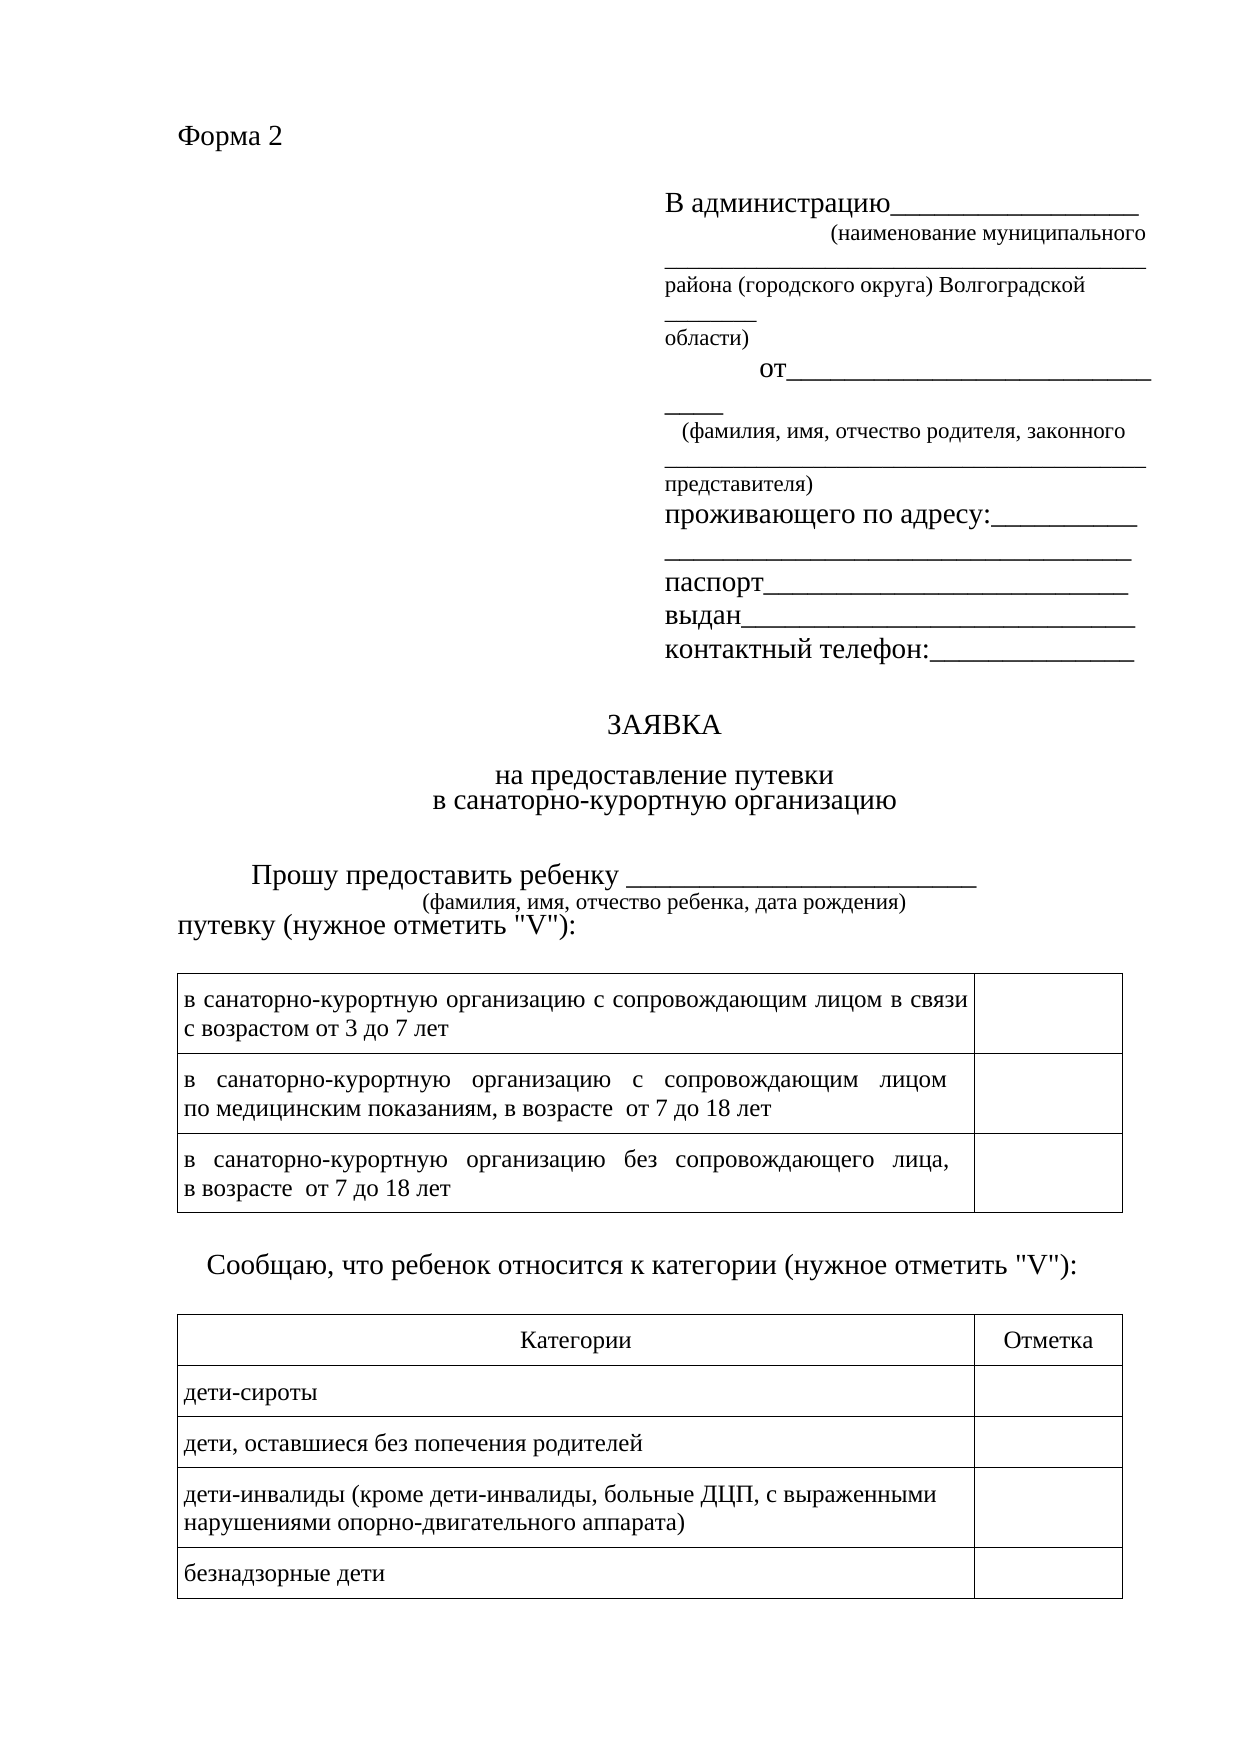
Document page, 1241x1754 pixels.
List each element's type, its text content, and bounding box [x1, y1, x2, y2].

text в санаторно-курортную организацию [177, 789, 1152, 814]
text паспорт_________________________ [664, 564, 1152, 597]
table_cell [975, 1468, 1122, 1547]
text проживающего по адресу:__________ [664, 497, 1152, 530]
table_cell [975, 1548, 1122, 1598]
text контактный телефон:______________ [664, 631, 1152, 664]
text области) [664, 324, 1152, 351]
text ________ [664, 298, 1152, 324]
table_header Категории [178, 1315, 974, 1365]
text В администрацию_________________ [664, 185, 1152, 219]
table_cell дети, оставшиеся без попечения родителей [178, 1417, 974, 1467]
text ЗАЯВКА [177, 714, 1152, 739]
text выдан___________________________ [664, 597, 1152, 631]
table_cell [975, 1417, 1122, 1467]
table_cell безнадзорные дети [178, 1548, 974, 1598]
table_header в санаторно-курортную организацию с сопровождающим лицом в связи с возрастом от 3 до 7 лет [178, 974, 974, 1053]
table_cell в санаторно-курортную организацию без сопровождающего лица, в возрасте от 7 до 18 лет [178, 1134, 974, 1212]
text __________________________________________ [664, 444, 1152, 470]
text (наименование муниципального [664, 219, 1152, 245]
table_cell [975, 1134, 1122, 1212]
text Форма 2 [177, 118, 1152, 152]
text района (городского округа) Волгоградской [664, 271, 1152, 298]
text Сообщаю, что ребенок относится к категории (нужное отметить "V"): [177, 1247, 1152, 1280]
text от_____________________________ [664, 351, 1152, 418]
text (фамилия, имя, отчество ребенка, дата рождения) [177, 889, 1152, 914]
table_header Отметка [975, 1315, 1122, 1365]
table_cell в санаторно-курортную организацию с сопровождающим лицом по медицинским показаниям, в возрасте от 7 до 18 лет [178, 1054, 974, 1132]
text на предоставление путевки [177, 764, 1152, 789]
table_cell дети-сироты [178, 1366, 974, 1416]
text Прошу предоставить ребенку ________________________ [177, 864, 1152, 889]
text __________________________________________ [664, 245, 1152, 271]
text (фамилия, имя, отчество родителя, законного [664, 418, 1152, 444]
table_cell дети-инвалиды (кроме дети-инвалиды, больные ДЦП, с выраженными нарушениями опорно-двигательного аппарата) [178, 1468, 974, 1547]
text ________________________________ [664, 530, 1152, 564]
text представителя) [664, 470, 1152, 497]
table_header [975, 974, 1122, 1053]
table_cell [975, 1054, 1122, 1132]
table_cell [975, 1366, 1122, 1416]
text путевку (нужное отметить "V"): [287, 914, 1152, 939]
text путевку (нужное отметить "V"): [177, 914, 290, 939]
